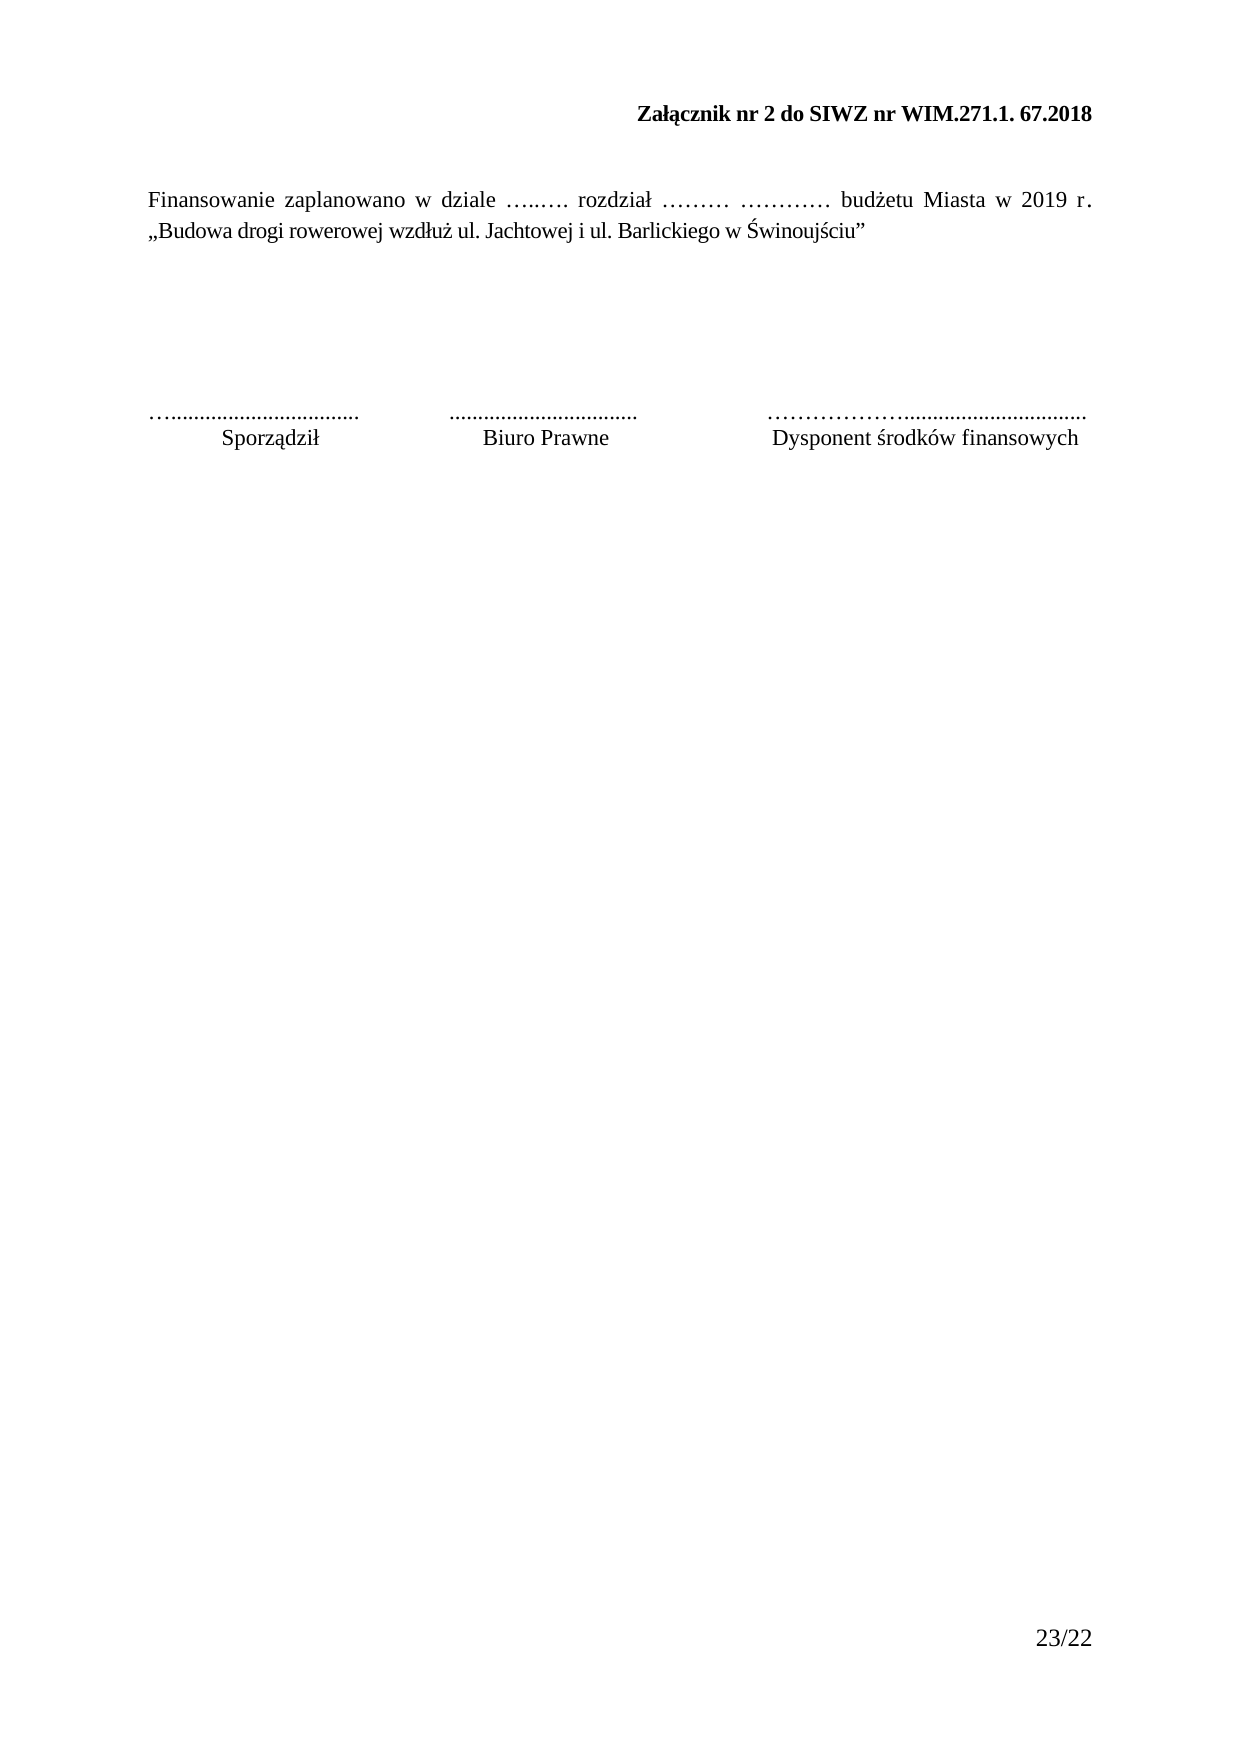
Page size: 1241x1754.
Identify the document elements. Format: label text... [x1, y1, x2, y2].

text Sporządził Biuro Prawne Dysponent środków finansowych [148, 424, 1092, 451]
text Finansowanie zaplanowano w dziale …..…. rozdział ……… ………… budżetu Miasta w 2019 r. „Budowa drogi rowerowej wzdłuż ul. Jachtowej i ul. Barlickiego w Świnoujściu” [148, 184, 1092, 243]
text …................................. ................................. ………………................................ [148, 398, 1092, 424]
